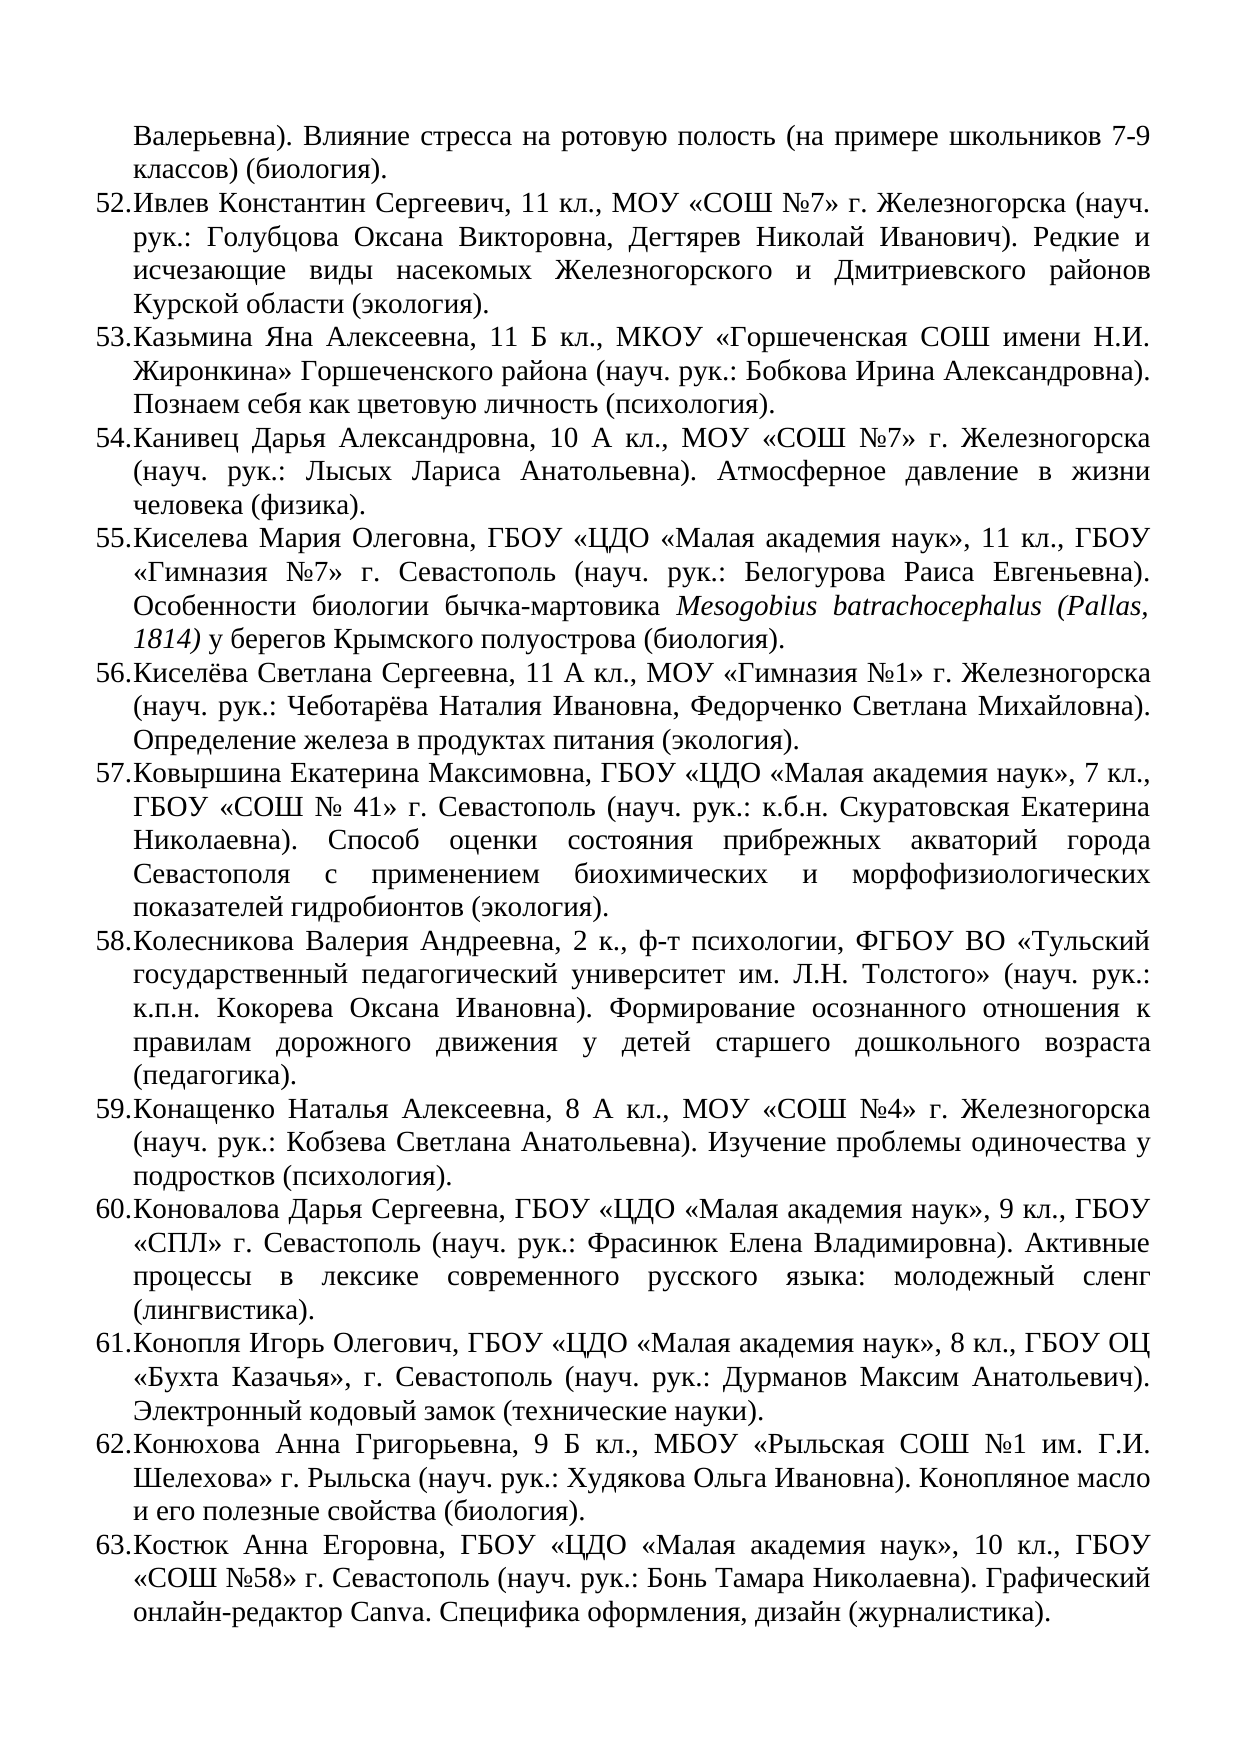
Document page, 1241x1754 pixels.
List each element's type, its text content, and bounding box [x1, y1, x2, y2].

list Киселёва Светлана Сергеевна, 11 А кл., МОУ «Гимназия №1» г. Железногорска (науч. рук.: Чеботарёва Наталия Ивановна, Федорченко Светлана Михайловна). Определение железа в продуктах питания (экология). [95, 655, 1152, 755]
list Конюхова Анна Григорьевна, 9 Б кл., МБОУ «Рыльская СОШ №1 им. Г.И. Шелехова» г. Рыльска (науч. рук.: Худякова Ольга Ивановна). Конопляное масло и его полезные свойства (биология). [95, 1426, 1152, 1527]
list Конопля Игорь Олегович, ГБОУ «ЦДО «Малая академия наук», 8 кл., ГБОУ ОЦ «Бухта Казачья», г. Севастополь (науч. рук.: Дурманов Максим Анатольевич). Электронный кодовый замок (технические науки). [95, 1326, 1152, 1426]
list Коновалова Дарья Сергеевна, ГБОУ «ЦДО «Малая академия наук», 9 кл., ГБОУ «СПЛ» г. Севастополь (науч. рук.: Фрасинюк Елена Владимировна). Активные процессы в лексике современного русского языка: молодежный сленг (лингвистика). [95, 1191, 1152, 1326]
list Ковыршина Екатерина Максимовна, ГБОУ «ЦДО «Малая академия наук», 7 кл., ГБОУ «СОШ № 41» г. Севастополь (науч. рук.: к.б.н. Скуратовская Екатерина Николаевна). Способ оценки состояния прибрежных акваторий города Севастополя с применением биохимических и морфофизиологических показателей гидробионтов (экология). [95, 755, 1152, 923]
list Киселева Мария Олеговна, ГБОУ «ЦДО «Малая академия наук», 11 кл., ГБОУ «Гимназия №7» г. Севастополь (науч. рук.: Белогурова Раиса Евгеньевна). Особенности биологии бычка-мартовика Mesogobius batrachocephalus (Pallas, 1814) у берегов Крымского полуострова (биология). [95, 521, 1152, 655]
list Ивлев Константин Сергеевич, 11 кл., МОУ «СОШ №7» г. Железногорска (науч. рук.: Голубцова Оксана Викторовна, Дегтярев Николай Иванович). Редкие и исчезающие виды насекомых Железногорского и Дмитриевского районов Курской области (экология). [95, 185, 1152, 319]
list Канивец Дарья Александровна, 10 А кл., МОУ «СОШ №7» г. Железногорска (науч. рук.: Лысых Лариса Анатольевна). Атмосферное давление в жизни человека (физика). [95, 420, 1152, 521]
list Казьмина Яна Алексеевна, 11 Б кл., МКОУ «Горшеченская СОШ имени Н.И. Жиронкина» Горшеченского района (науч. рук.: Бобкова Ирина Александровна). Познаем себя как цветовую личность (психология). [95, 319, 1152, 420]
list Конащенко Наталья Алексеевна, 8 А кл., МОУ «СОШ №4» г. Железногорска (науч. рук.: Кобзева Светлана Анатольевна). Изучение проблемы одиночества у подростков (психология). [95, 1091, 1152, 1191]
list Колесникова Валерия Андреевна, 2 к., ф-т психологии, ФГБОУ ВО «Тульский государственный педагогический университет им. Л.Н. Толстого» (науч. рук.: к.п.н. Кокорева Оксана Ивановна). Формирование осознанного отношения к правилам дорожного движения у детей старшего дошкольного возраста (педагогика). [95, 923, 1152, 1091]
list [95, 118, 1152, 185]
list Костюк Анна Егоровна, ГБОУ «ЦДО «Малая академия наук», 10 кл., ГБОУ «СОШ №58» г. Севастополь (науч. рук.: Бонь Тамара Николаевна). Графический онлайн-редактор Canva. Специфика оформления, дизайн (журналистика). [95, 1527, 1152, 1627]
